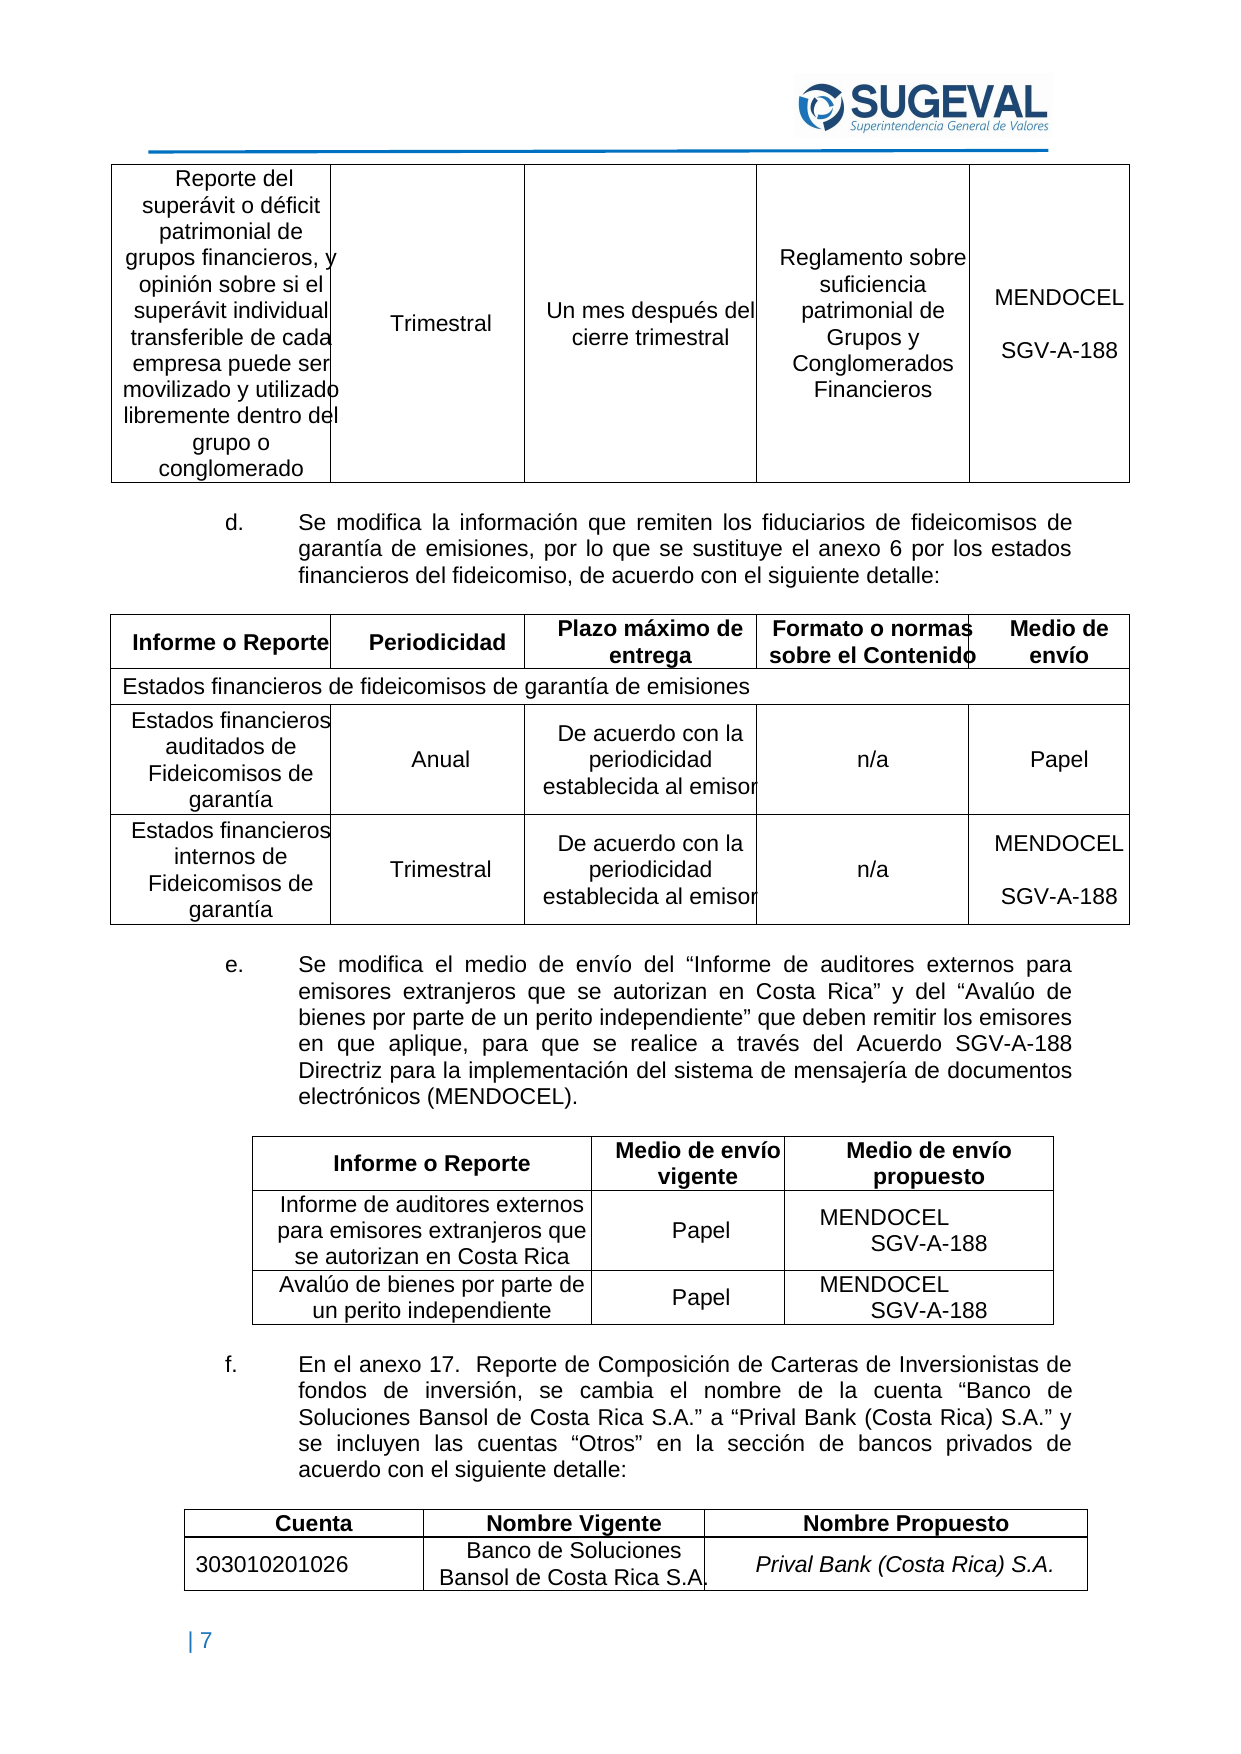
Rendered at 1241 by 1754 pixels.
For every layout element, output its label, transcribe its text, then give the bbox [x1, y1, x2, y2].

table_header Medio de envío [969, 615, 1129, 668]
table_cell De acuerdo con la periodicidad establecida al emisor [525, 705, 756, 814]
table_cell n/a [757, 815, 968, 924]
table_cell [424, 1538, 704, 1590]
picture [793, 73, 1054, 138]
table_header Periodicidad [331, 615, 524, 668]
table_cell n/a [757, 705, 968, 814]
table_header Plazo máximo de entrega [525, 615, 756, 668]
table_cell Trimestral [331, 815, 524, 924]
table_header Informe o Reporte [253, 1137, 591, 1189]
table_cell MENDOCEL SGV-A-188 [970, 165, 1129, 482]
table_cell Anual [331, 705, 524, 814]
table_cell Papel [969, 705, 1129, 814]
table_cell Reporte del superávit o déficit patrimonial de grupos financieros, y opinión sobre si el superávit individual transferible de cada empresa puede ser movilizado y utilizado libremente dentro del grupo o conglomerado [112, 165, 330, 482]
table_cell Papel [592, 1191, 784, 1270]
table_header Medio de envío propuesto [785, 1137, 1053, 1189]
table_cell De acuerdo con la periodicidad establecida al emisor [525, 815, 756, 924]
list Se modifica el medio de envío del “Informe de auditores externos para emisores extranjeros que se autorizan en Costa Rica” y del “Avalúo de bienes por parte de un perito independiente” que deben remitir los emisores en que aplique, para que se realice a través del Acuerdo SGV-A-188 Directriz para la implementación del sistema de mensajería de documentos electrónicos (MENDOCEL). [225, 951, 1073, 1109]
list Se modifica la información que remiten los fiduciarios de fideicomisos de garantía de emisiones, por lo que se sustituye el anexo 6 por los estados financieros del fideicomiso, de acuerdo con el siguiente detalle: [225, 509, 1073, 588]
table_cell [705, 1538, 1087, 1590]
list En el anexo 17. Reporte de Composición de Carteras de Inversionistas de fondos de inversión, se cambia el nombre de la cuenta “Banco de Soluciones Bansol de Costa Rica S.A.” a “Prival Bank (Costa Rica) S.A.” y se incluyen las cuentas “Otros” en la sección de bancos privados de acuerdo con el siguiente detalle: [225, 1351, 1073, 1483]
table_cell Reglamento sobre suficiencia patrimonial de Grupos y Conglomerados Financieros [757, 165, 969, 482]
table_header Nombre Propuesto [705, 1510, 1087, 1536]
table_header Formato o normas sobre el Contenido [757, 615, 968, 668]
table_cell Papel [592, 1271, 784, 1323]
table_header Nombre Vigente [424, 1510, 704, 1536]
table_cell Estados financieros de fideicomisos de garantía de emisiones [111, 669, 1129, 704]
table_header Cuenta [185, 1510, 423, 1536]
table_cell MENDOCEL SGV-A-188 [785, 1271, 1053, 1323]
table_header Informe o Reporte [111, 615, 330, 668]
table_cell Estados financieros auditados de Fideicomisos de garantía [111, 705, 330, 814]
table_cell 303010201026 [185, 1538, 423, 1590]
table_cell Avalúo de bienes por parte de un perito independiente [253, 1271, 591, 1323]
table_cell Un mes después del cierre trimestral [525, 165, 756, 482]
table_header Medio de envío vigente [592, 1137, 784, 1189]
table_cell MENDOCEL SGV-A-188 [785, 1191, 1053, 1270]
table_cell Informe de auditores externos para emisores extranjeros que se autorizan en Costa Rica [253, 1191, 591, 1270]
table_cell Trimestral [331, 165, 524, 482]
table_cell MENDOCEL SGV-A-188 [969, 815, 1129, 924]
table_cell Estados financieros internos de Fideicomisos de garantía [111, 815, 330, 924]
